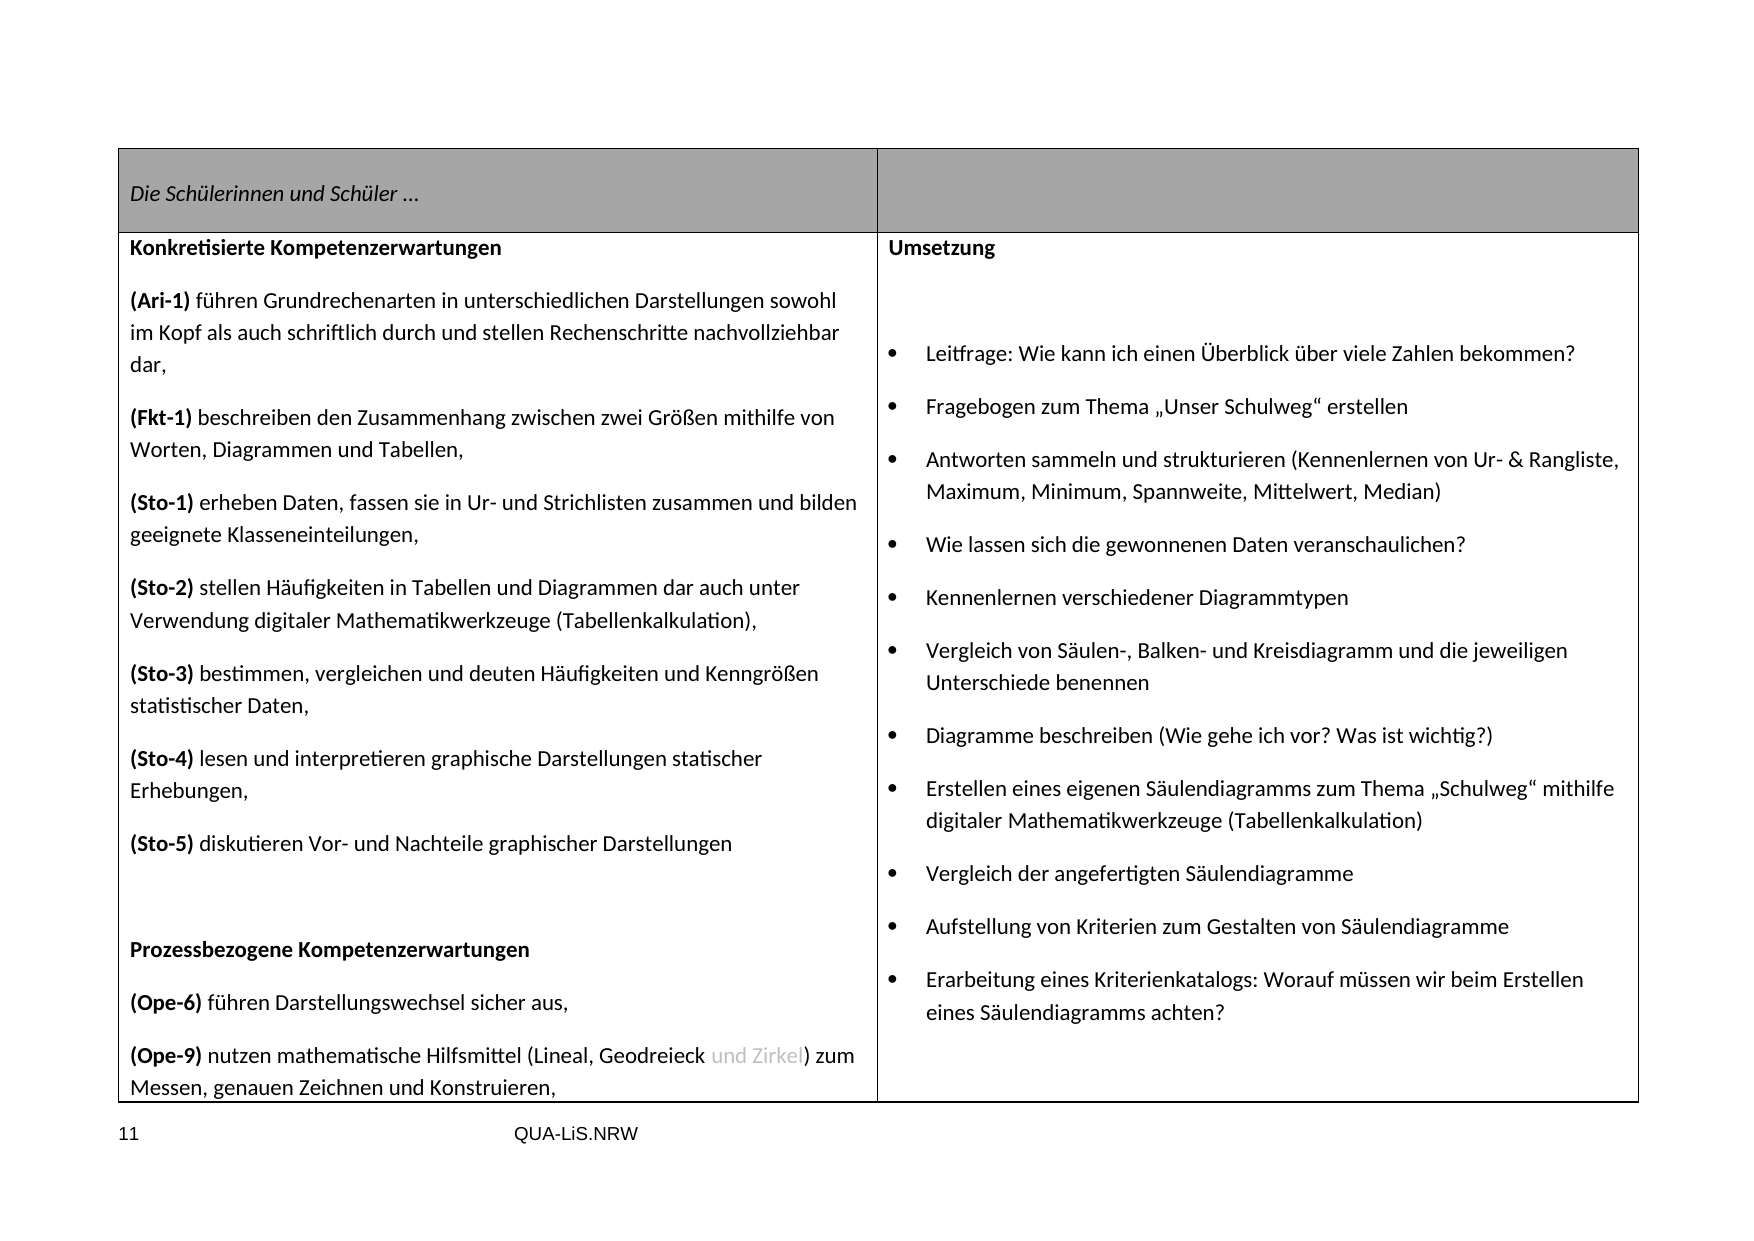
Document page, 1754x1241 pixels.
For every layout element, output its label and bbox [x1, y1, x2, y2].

table_cell [878, 149, 1638, 232]
table_cell [119, 233, 877, 1101]
table_cell [878, 233, 1638, 1101]
table_cell [119, 149, 877, 232]
